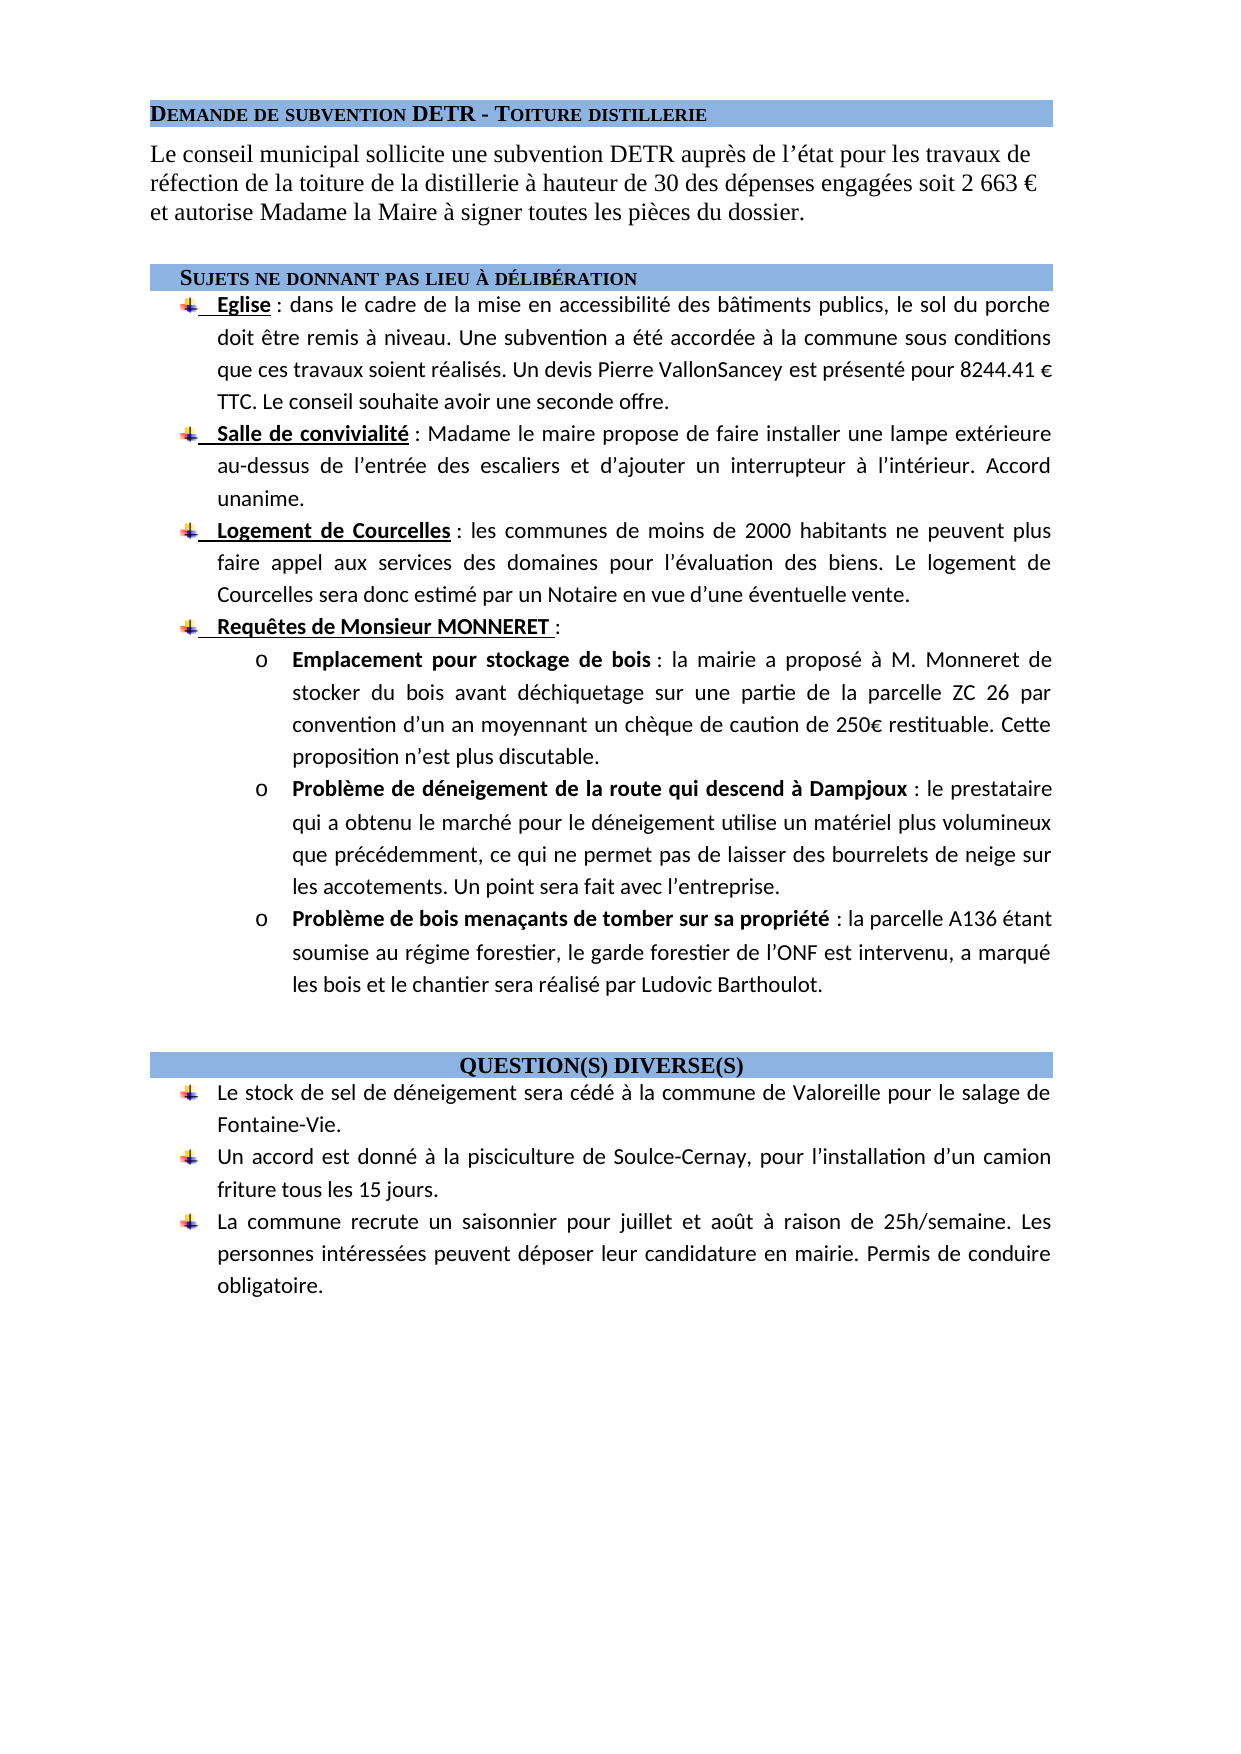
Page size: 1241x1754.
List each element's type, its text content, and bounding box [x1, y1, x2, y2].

list Logement de Courcelles : les communes de moins de 2000 habitants ne peuvent plus faire appel aux services des domaines pour l’évaluation des biens. Le logement de Courcelles sera donc estimé par un Notaire en vue d’une éventuelle vente. [179, 516, 1053, 608]
list Problème de déneigement de la route qui descend à Dampjoux : le prestataire qui a obtenu le marché pour le déneigement utilise un matériel plus volumineux que précédemment, ce qui ne permet pas de laisser des bourrelets de neige sur les accotements. Un point sera fait avec l’entreprise. [254, 774, 1053, 900]
picture [180, 1083, 198, 1101]
list Un accord est donné à la pisciculture de Soulce-Cernay, pour l’installation d’un camion friture tous les 15 jours. [179, 1142, 1053, 1203]
picture [180, 1212, 198, 1230]
list Eglise : dans le cadre de la mise en accessibilité des bâtiments publics, le sol du porche doit être remis à niveau. Une subvention a été accordée à la commune sous conditions que ces travaux soient réalisés. Un devis Pierre VallonSancey est présenté pour 8244.41 € TTC. Le conseil souhaite avoir une seconde offre. [179, 291, 1053, 415]
picture [180, 1148, 198, 1165]
text Demande de subvention DETR - Toiture distillerie [150, 100, 1053, 127]
text Le conseil municipal sollicite une subvention DETR auprès de l’état pour les travaux de réfection de la toiture de la distillerie à hauteur de 30 des dépenses engagées soit 2 663 € et autorise Madame la Maire à signer toutes les pièces du dossier. [150, 139, 1053, 225]
text QUESTION(S) DIVERSE(S) [150, 1052, 1053, 1078]
text Sujets ne donnant pas lieu à délibération [150, 264, 1053, 291]
list Problème de bois menaçants de tomber sur sa propriété : la parcelle A136 étant soumise au régime forestier, le garde forestier de l’ONF est intervenu, a marqué les bois et le chantier sera réalisé par Ludovic Barthoulot. [254, 904, 1053, 998]
list Emplacement pour stockage de bois : la mairie a proposé à M. Monneret de stocker du bois avant déchiquetage sur une partie de la parcelle ZC 26 par convention d’un an moyennant un chèque de caution de 250€ restituable. Cette proposition n’est plus discutable. [254, 645, 1053, 770]
list Requêtes de Monsieur MONNERET : [179, 612, 1053, 641]
picture [180, 425, 198, 442]
picture [180, 296, 198, 313]
list La commune recrute un saisonnier pour juillet et août à raison de 25h/semaine. Les personnes intéressées peuvent déposer leur candidature en mairie. Permis de conduire obligatoire. [179, 1207, 1053, 1299]
list Le stock de sel de déneigement sera cédé à la commune de Valoreille pour le salage de Fontaine-Vie. [179, 1078, 1053, 1138]
list Salle de convivialité : Madame le maire propose de faire installer une lampe extérieure au-dessus de l’entrée des escaliers et d’ajouter un interrupteur à l’intérieur. Accord unanime. [179, 419, 1053, 512]
picture [180, 618, 198, 635]
picture [180, 521, 198, 539]
